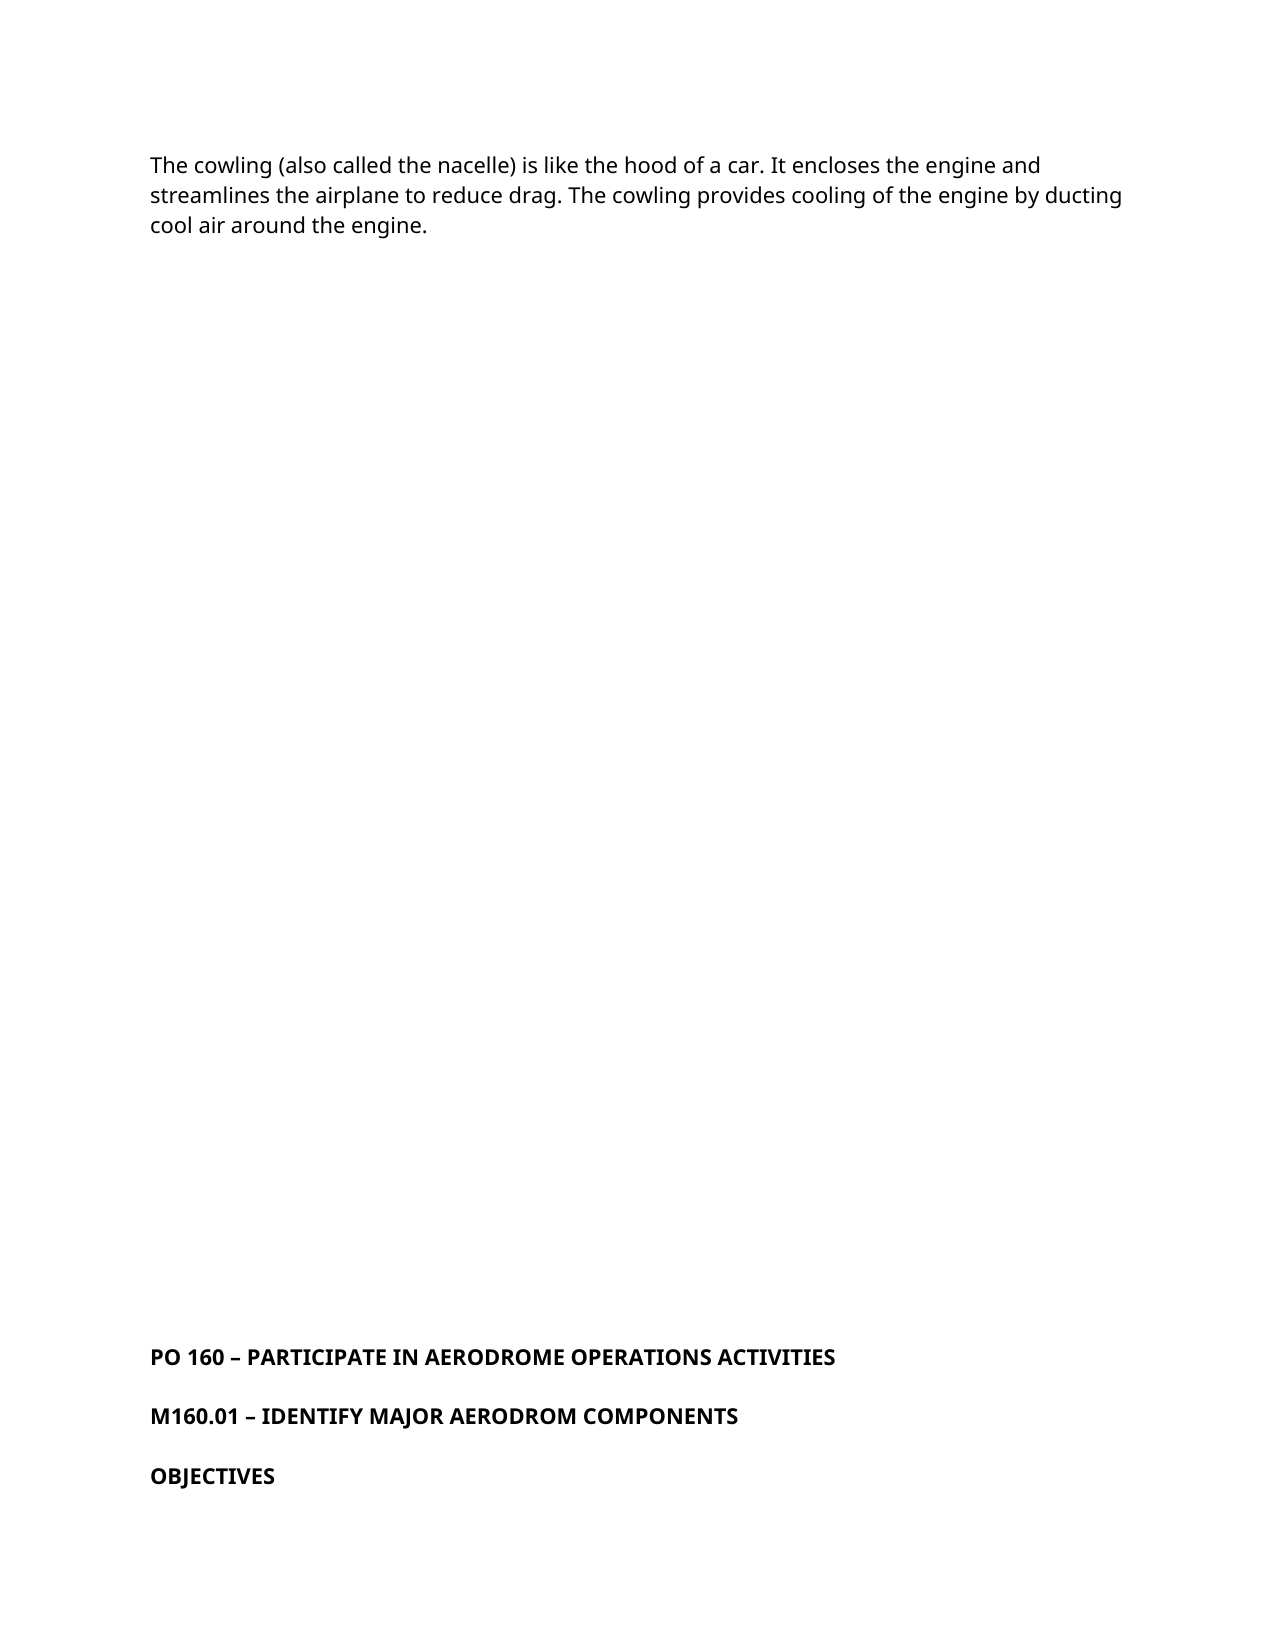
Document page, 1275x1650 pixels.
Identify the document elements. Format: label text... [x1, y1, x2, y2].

text PO 160 – PARTICIPATE IN AERODROME OPERATIONS ACTIVITIES [150, 1342, 1125, 1371]
text M160.01 – IDENTIFY MAJOR AERODROM COMPONENTS [150, 1401, 1125, 1431]
text OBJECTIVES [150, 1461, 1125, 1491]
text The cowling (also called the nacelle) is like the hood of a car. It encloses the engine and streamlines the airplane to reduce drag. The cowling provides cooling of the engine by ducting cool air around the engine. [150, 150, 1125, 239]
